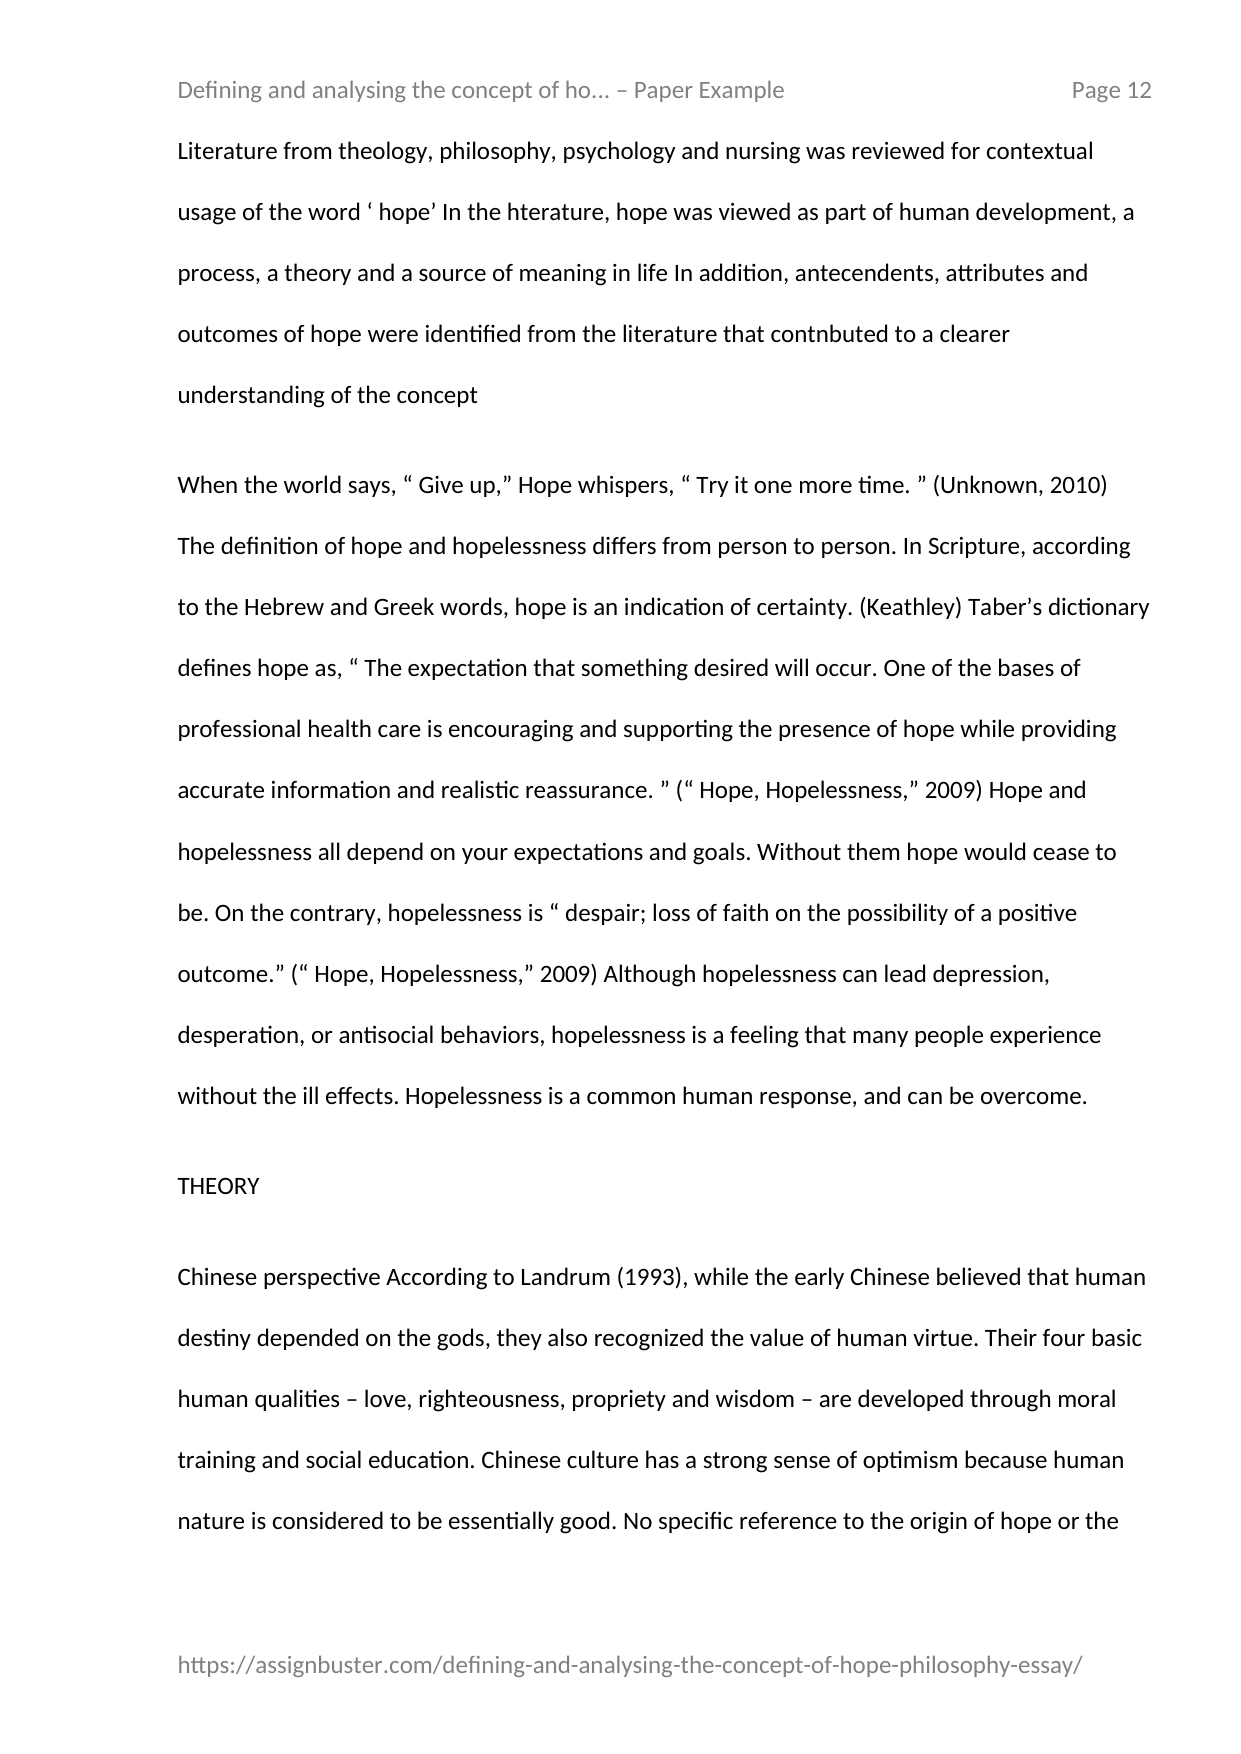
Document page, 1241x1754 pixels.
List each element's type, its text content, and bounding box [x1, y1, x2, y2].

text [177, 1261, 1152, 1536]
text When the world says, “ Give up,” Hope whispers, “ Try it one more time. ” (Unknown, 2010) The definition of hope and hopelessness differs from person to person. In Scripture, according to the Hebrew and Greek words, hope is an indication of certainty. (Keathley) Taber’s dictionary defines hope as, “ The expectation that something desired will occur. One of the bases of professional health care is encouraging and supporting the presence of hope while providing accurate information and realistic reassurance. ” (“ Hope, Hopelessness,” 2009) Hope and hopelessness all depend on your expectations and goals. Without them hope would cease to be. On the contrary, hopelessness is “ despair; loss of faith on the possibility of a positive outcome.” (“ Hope, Hopelessness,” 2009) Although hopelessness can lead depression, desperation, or antisocial behaviors, hopelessness is a feeling that many people experience without the ill effects. Hopelessness is a common human response, and can be overcome. [177, 469, 1152, 1110]
text THEORY [177, 1170, 1152, 1201]
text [177, 135, 1152, 409]
